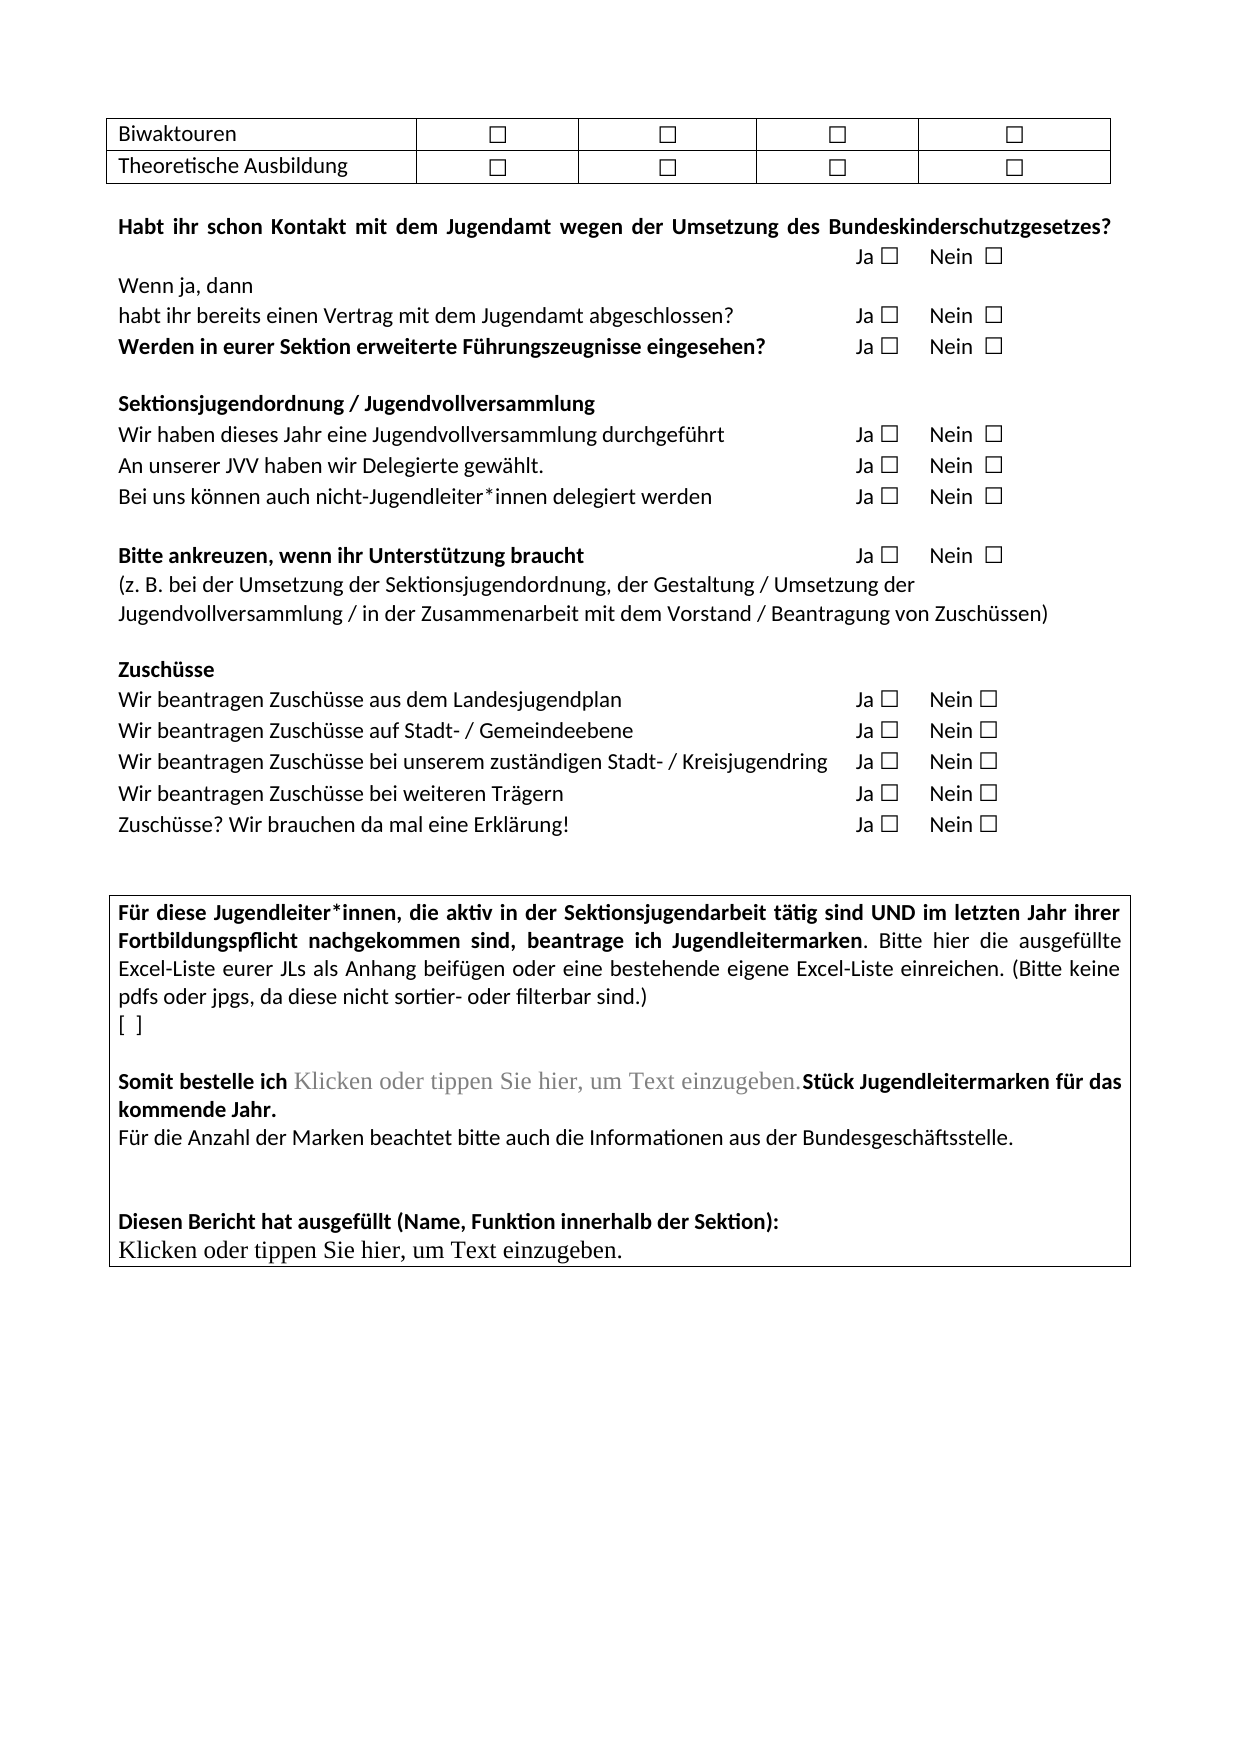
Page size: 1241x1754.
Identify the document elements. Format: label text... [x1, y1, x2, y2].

text Somit bestelle ich Stück Jugendleitermarken für das kommende Jahr. [118, 1066, 1122, 1123]
text Wir beantragen Zuschüsse bei weiteren Trägern Ja Nein [118, 776, 1122, 808]
text Habt ihr schon Kontakt mit dem Jugendamt wegen der Umsetzung des Bundeskinderschutzgesetzes? Ja Nein [118, 212, 1122, 271]
text Sektionsjugendordnung / Jugendvollversammlung [118, 389, 1122, 418]
table_cell Theoretische Ausbildung [107, 151, 416, 183]
text Wir haben dieses Jahr eine Jugendvollversammlung durchgeführt Ja Nein [118, 418, 1122, 449]
text Wir beantragen Zuschüsse auf Stadt- / Gemeindeebene Ja Nein [118, 714, 1122, 745]
text Wenn ja, dann [118, 271, 1122, 299]
text An unserer JVV haben wir Delegierte gewählt. Ja Nein [118, 449, 1122, 480]
text Für die Anzahl der Marken beachtet bitte auch die Informationen aus der Bundesgeschäftsstelle. [118, 1123, 1122, 1151]
text Diesen Bericht hat ausgefüllt (Name, Funktion innerhalb der Sektion): [118, 1207, 1122, 1235]
text Zuschüsse? Wir brauchen da mal eine Erklärung! Ja Nein [118, 808, 1122, 839]
text habt ihr bereits einen Vertrag mit dem Jugendamt abgeschlossen? Ja Nein [118, 299, 1122, 330]
text Wir beantragen Zuschüsse bei unserem zuständigen Stadt- / Kreisjugendring Ja Nein [118, 745, 1122, 776]
text Werden in eurer Sektion erweiterte Führungszeugnisse eingesehen? Ja Nein [118, 330, 1122, 362]
text [ ] [118, 1010, 1122, 1038]
text Für diese Jugendleiter*innen, die aktiv in der Sektionsjugendarbeit tätig sind UND im letzten Jahr ihrer Fortbildungspflicht nachgekommen sind, beantrage ich Jugendleitermarken. Bitte hier die ausgefüllte Excel-Liste eurer JLs als Anhang beifügen oder eine bestehende eigene Excel-Liste einreichen. (Bitte keine pdfs oder jpgs, da diese nicht sortier- oder filterbar sind.) [110, 896, 1130, 1010]
table_cell Biwaktouren [107, 119, 416, 150]
text Zuschüsse [118, 655, 1122, 683]
text Wir beantragen Zuschüsse aus dem Landesjugendplan Ja Nein [118, 683, 1122, 714]
text Bitte ankreuzen, wenn ihr Unterstützung braucht Ja Nein [118, 539, 1122, 571]
text (z. B. bei der Umsetzung der Sektionsjugendordnung, der Gestaltung / Umsetzung der Jugendvollversammlung / in der Zusammenarbeit mit dem Vorstand / Beantragung von Zuschüssen) [118, 571, 1122, 627]
text Bei uns können auch nicht-Jugendleiter*innen delegiert werden Ja Nein [118, 480, 1122, 511]
